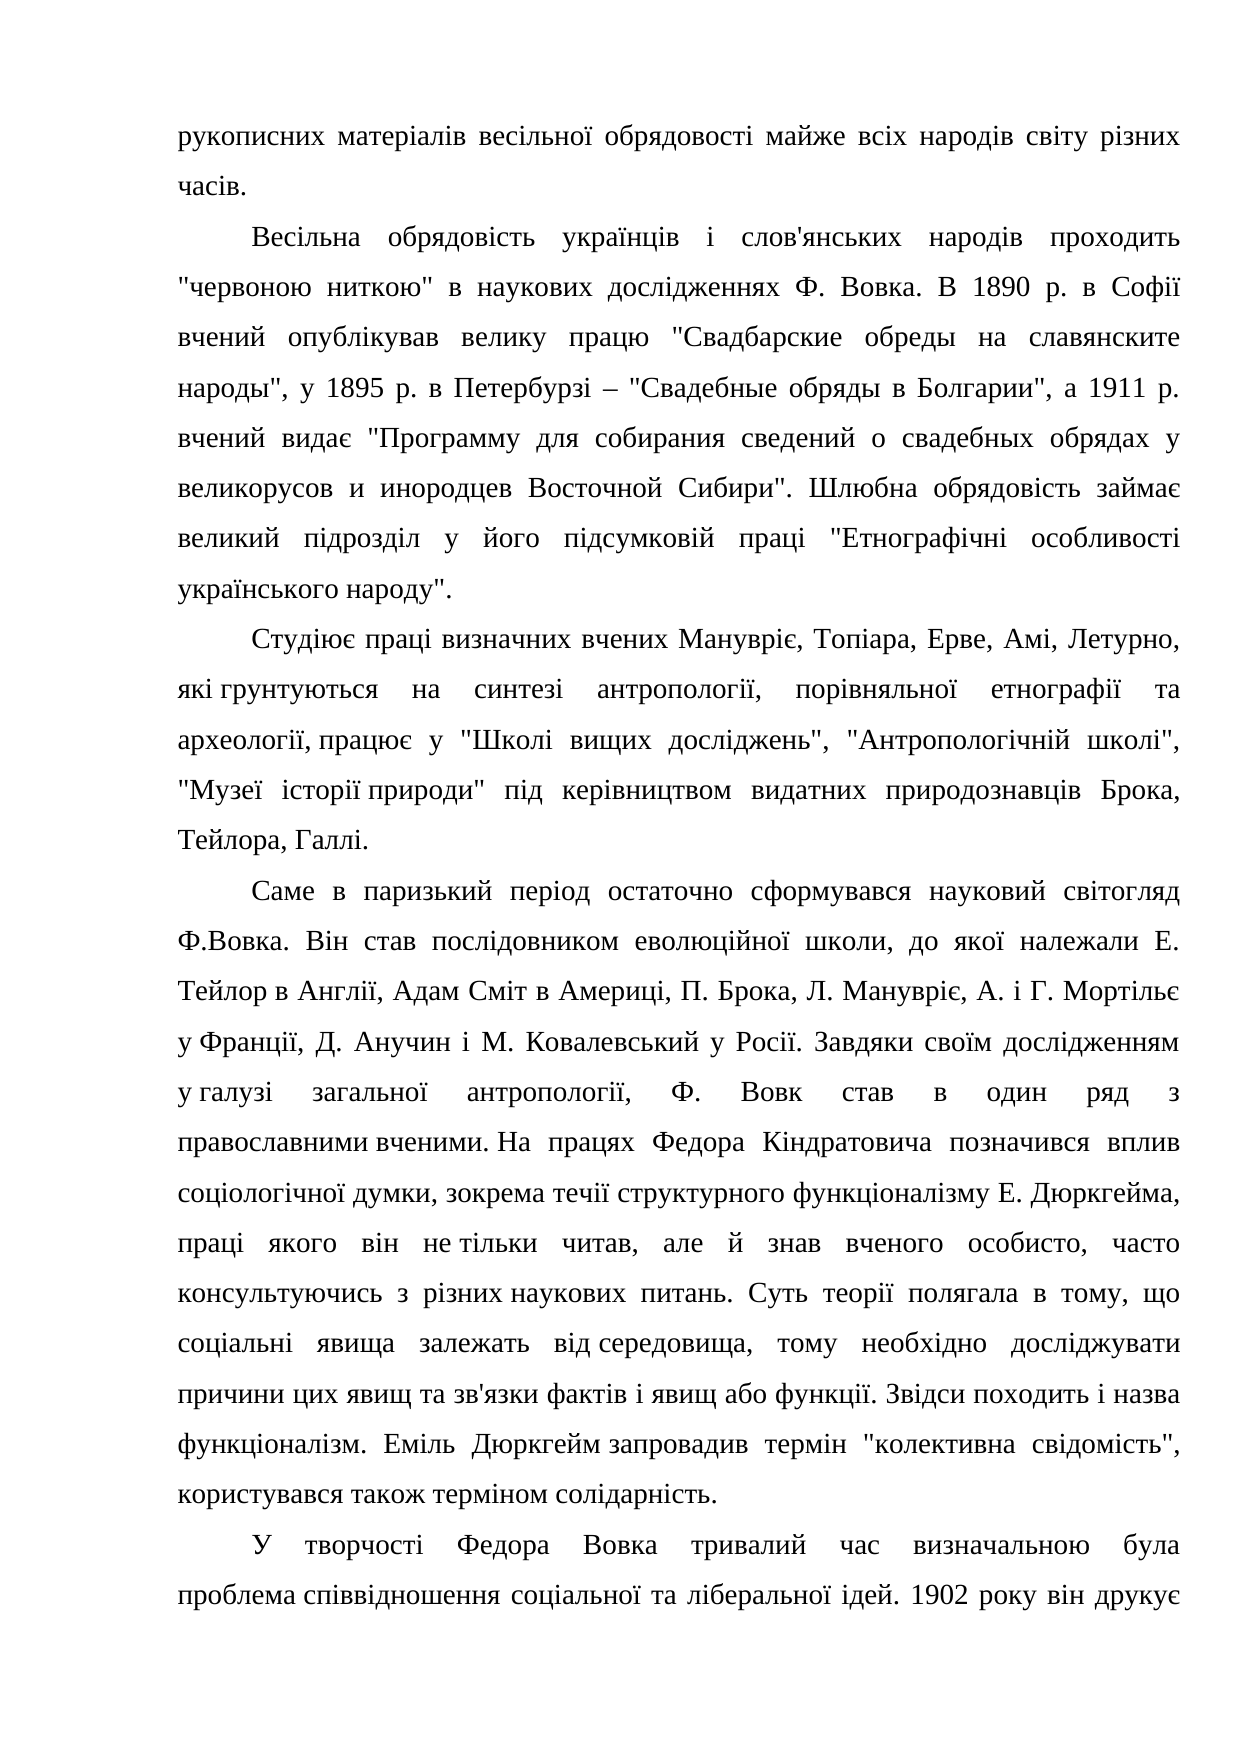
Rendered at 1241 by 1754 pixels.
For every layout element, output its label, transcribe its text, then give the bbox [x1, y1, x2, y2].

text Весільна обрядовість українців і слов'янських народів проходить "червоною ниткою" в наукових дослідженнях Ф. Вовка. В 1890 р. в Софії вчений опублікував велику працю "Свадбарские обреды на славянските народы", у 1895 р. в Петербурзі – "Свадебные обряды в Болгарии", а 1911 р. вчений видає "Программу для собирания сведений о свадебных обрядах у великорусов и инородцев Восточной Сибири". Шлюбна обрядовість займає великий підрозділ у його підсумковій праці "Етнографічні особливості українського народу". [177, 219, 1181, 604]
text Студіює праці визначних вчених Манувріє, Топіара, Ерве, Амі, Летурно, які грунтуються на синтезі антропології, порівняльної етнографії та археології, працює у "Школі вищих досліджень", "Антропологічній школі", "Музеї історії природи" під керівництвом видатних природознавців Брока, Тейлора, Галлі. [177, 621, 1181, 856]
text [177, 118, 1181, 202]
text Саме в паризький період остаточно сформувався науковий світогляд Ф.Вовка. Він став послідовником еволюційної школи, до якої належали Е. Тейлор в Англії, Адам Сміт в Америці, П. Брока, Л. Манувріє, А. і Г. Мортільє у Франції, Д. Анучин і М. Ковалевський у Росії. Завдяки своїм дослідженням у галузі загальної антропології, Ф. Вовк став в один ряд з православними вченими. На працях Федора Кіндратовича позначився вплив соціологічної думки, зокрема течії структурного функціоналізму Е. Дюркгейма, праці якого він не тільки читав, але й знав вченого особисто, часто консультуючись з різних наукових питань. Суть теорії полягала в тому, що соціальні явища залежать від середовища, тому необхідно досліджувати причини цих явищ та зв'язки фактів і явищ або функції. Звідси походить і назва функціоналізм. Еміль Дюркгейм запровадив термін "колективна свідомість", користувався також терміном солідарність. [177, 873, 1181, 1510]
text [177, 1527, 1181, 1611]
